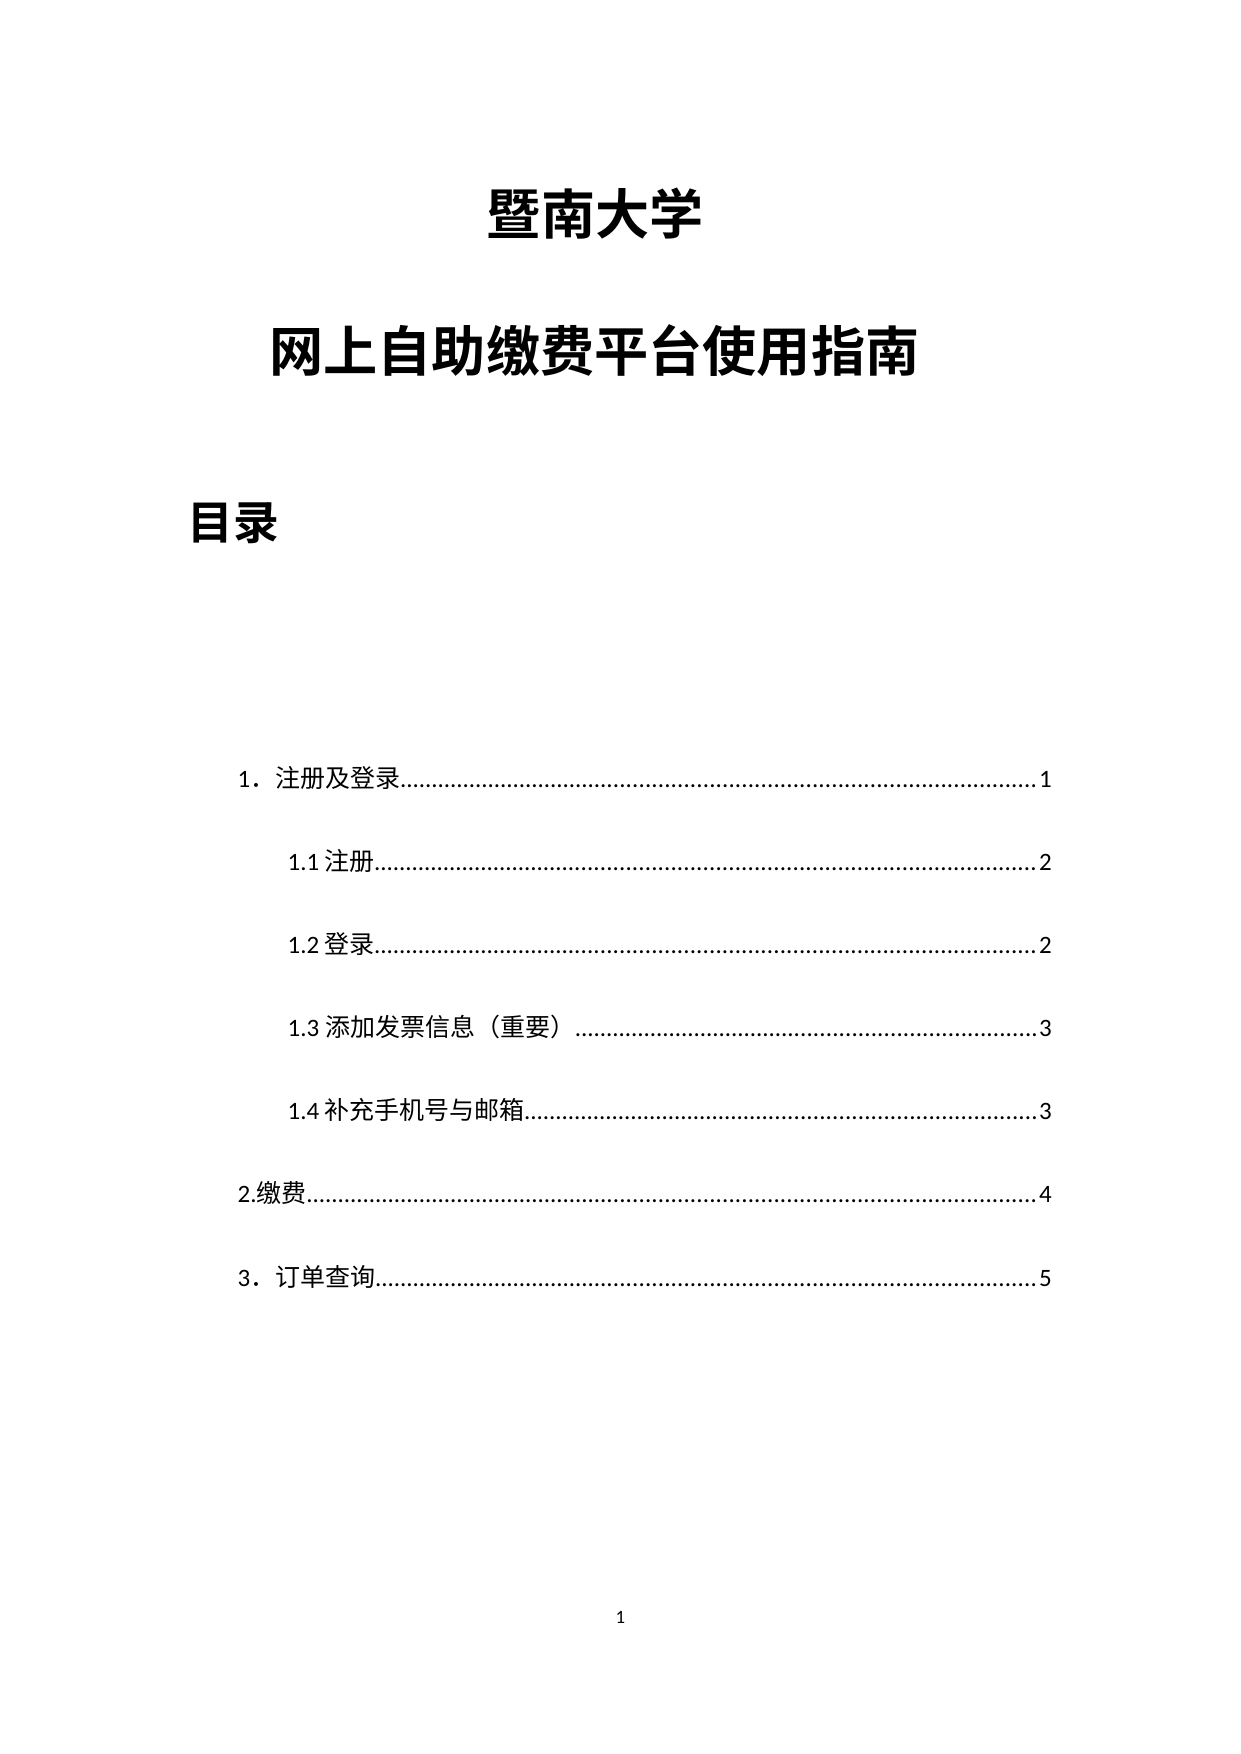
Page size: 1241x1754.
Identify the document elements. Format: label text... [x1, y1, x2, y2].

text 暨南大学 [187, 162, 1053, 259]
text 网上自助缴费平台使用指南 [187, 299, 1053, 396]
